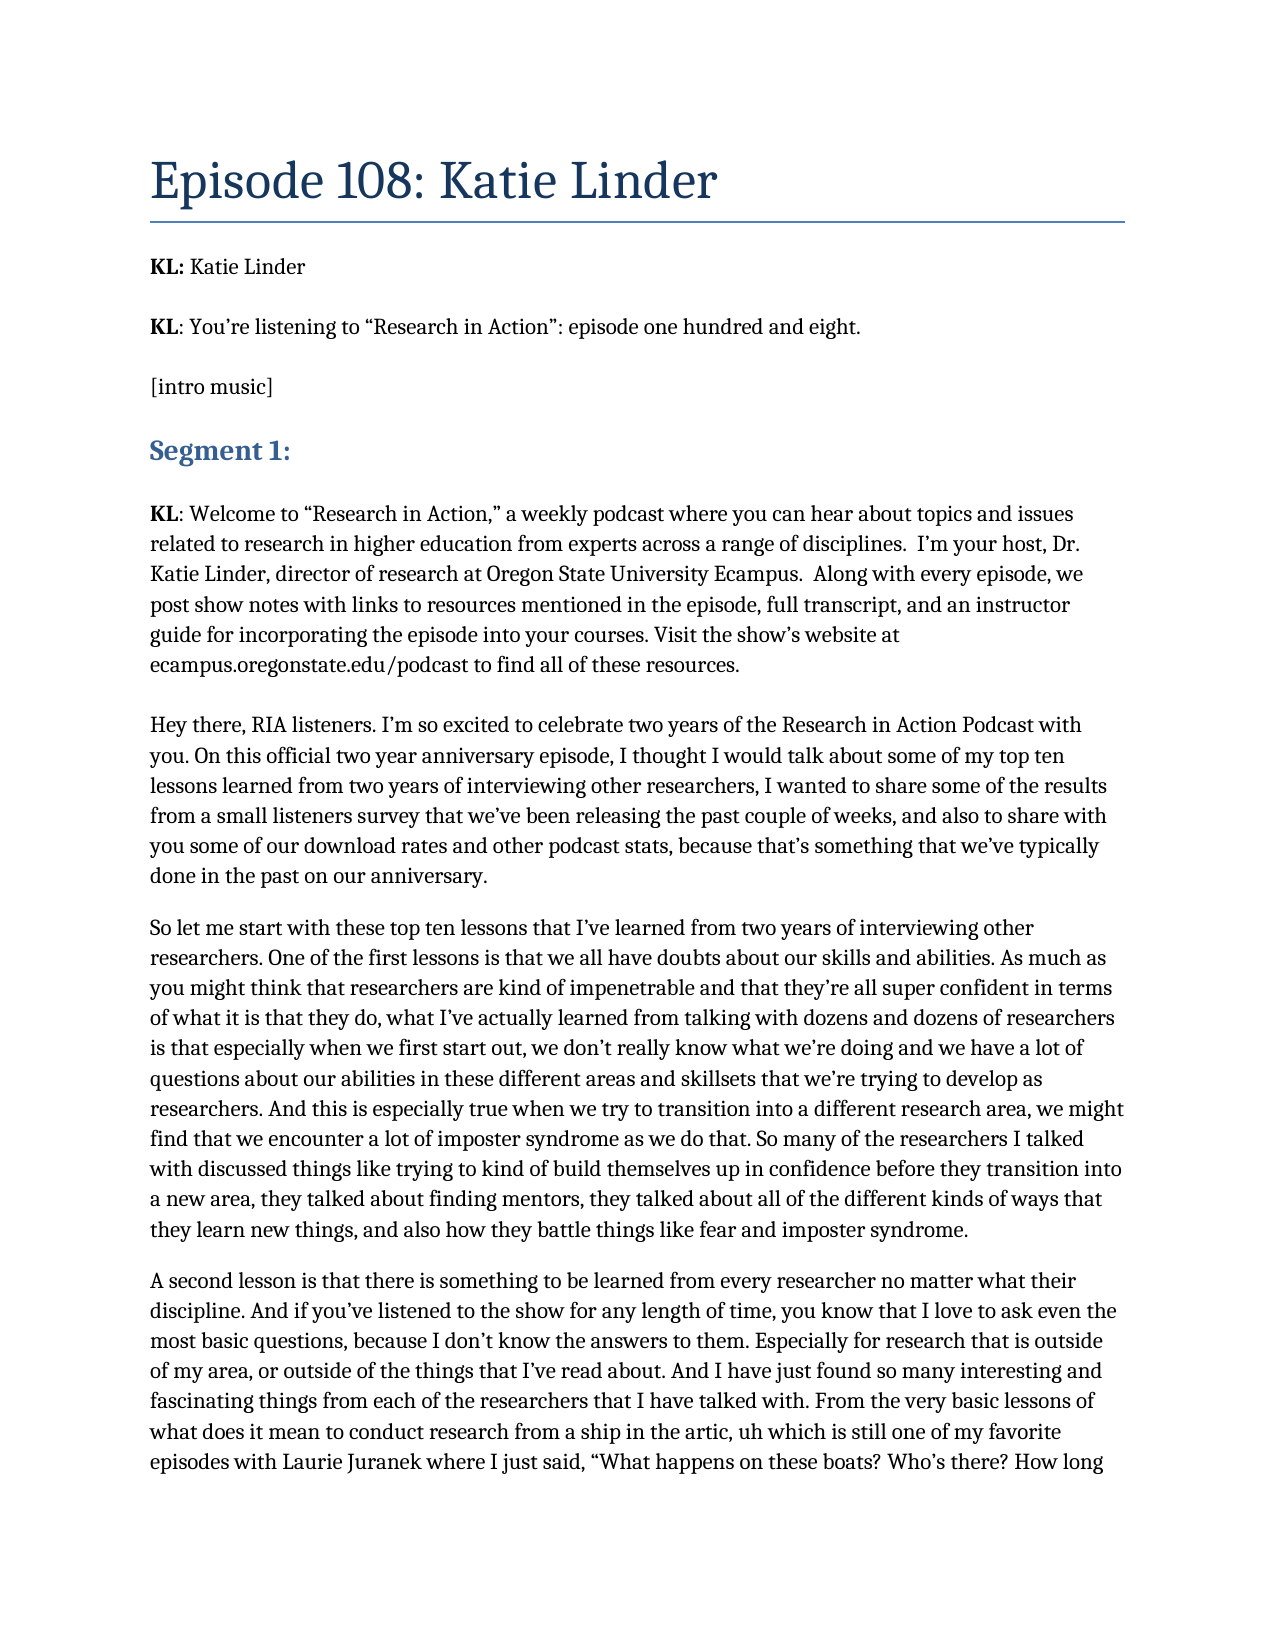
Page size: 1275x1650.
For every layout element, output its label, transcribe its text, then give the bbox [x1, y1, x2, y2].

title Episode 108: Katie Linder [150, 150, 1125, 221]
subtitle [intro music] [150, 374, 1125, 434]
text So let me start with these top ten lessons that I’ve learned from two years of interviewing other researchers. One of the first lessons is that we all have doubts about our skills and abilities. As much as you might think that researchers are kind of impenetrable and that they’re all super confident in terms of what it is that they do, what I’ve actually learned from talking with dozens and dozens of researchers is that especially when we first start out, we don’t really know what we’re doing and we have a lot of questions about our abilities in these different areas and skillsets that we’re trying to develop as researchers. And this is especially true when we try to transition into a different research area, we might find that we encounter a lot of imposter syndrome as we do that. So many of the researchers I talked with discussed things like trying to kind of build themselves up in confidence before they transition into a new area, they talked about finding mentors, they talked about all of the different kinds of ways that they learn new things, and also how they battle things like fear and imposter syndrome. [150, 914, 1125, 1243]
subtitle KL: Katie Linder [150, 254, 1125, 314]
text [150, 1267, 1125, 1475]
text Hey there, RIA listeners. I’m so excited to celebrate two years of the Research in Action Podcast with you. On this official two year anniversary episode, I thought I would talk about some of my top ten lessons learned from two years of interviewing other researchers, I wanted to share some of the results from a small listeners survey that we’ve been releasing the past couple of weeks, and also to share with you some of our download rates and other podcast stats, because that’s something that we’ve typically done in the past on our anniversary. [150, 682, 1125, 889]
subtitle Segment 1: [150, 434, 1125, 501]
subtitle KL: Welcome to “Research in Action,” a weekly podcast where you can hear about topics and issues related to research in higher education from experts across a range of disciplines. I’m your host, Dr. Katie Linder, director of research at Oregon State University Ecampus. Along with every episode, we post show notes with links to resources mentioned in the episode, full transcript, and an instructor guide for incorporating the episode into your courses. Visit the show’s website at ecampus.oregonstate.edu/podcast to find all of these resources. [150, 501, 1125, 678]
subtitle KL: You’re listening to “Research in Action”: episode one hundred and eight. [150, 314, 1125, 374]
